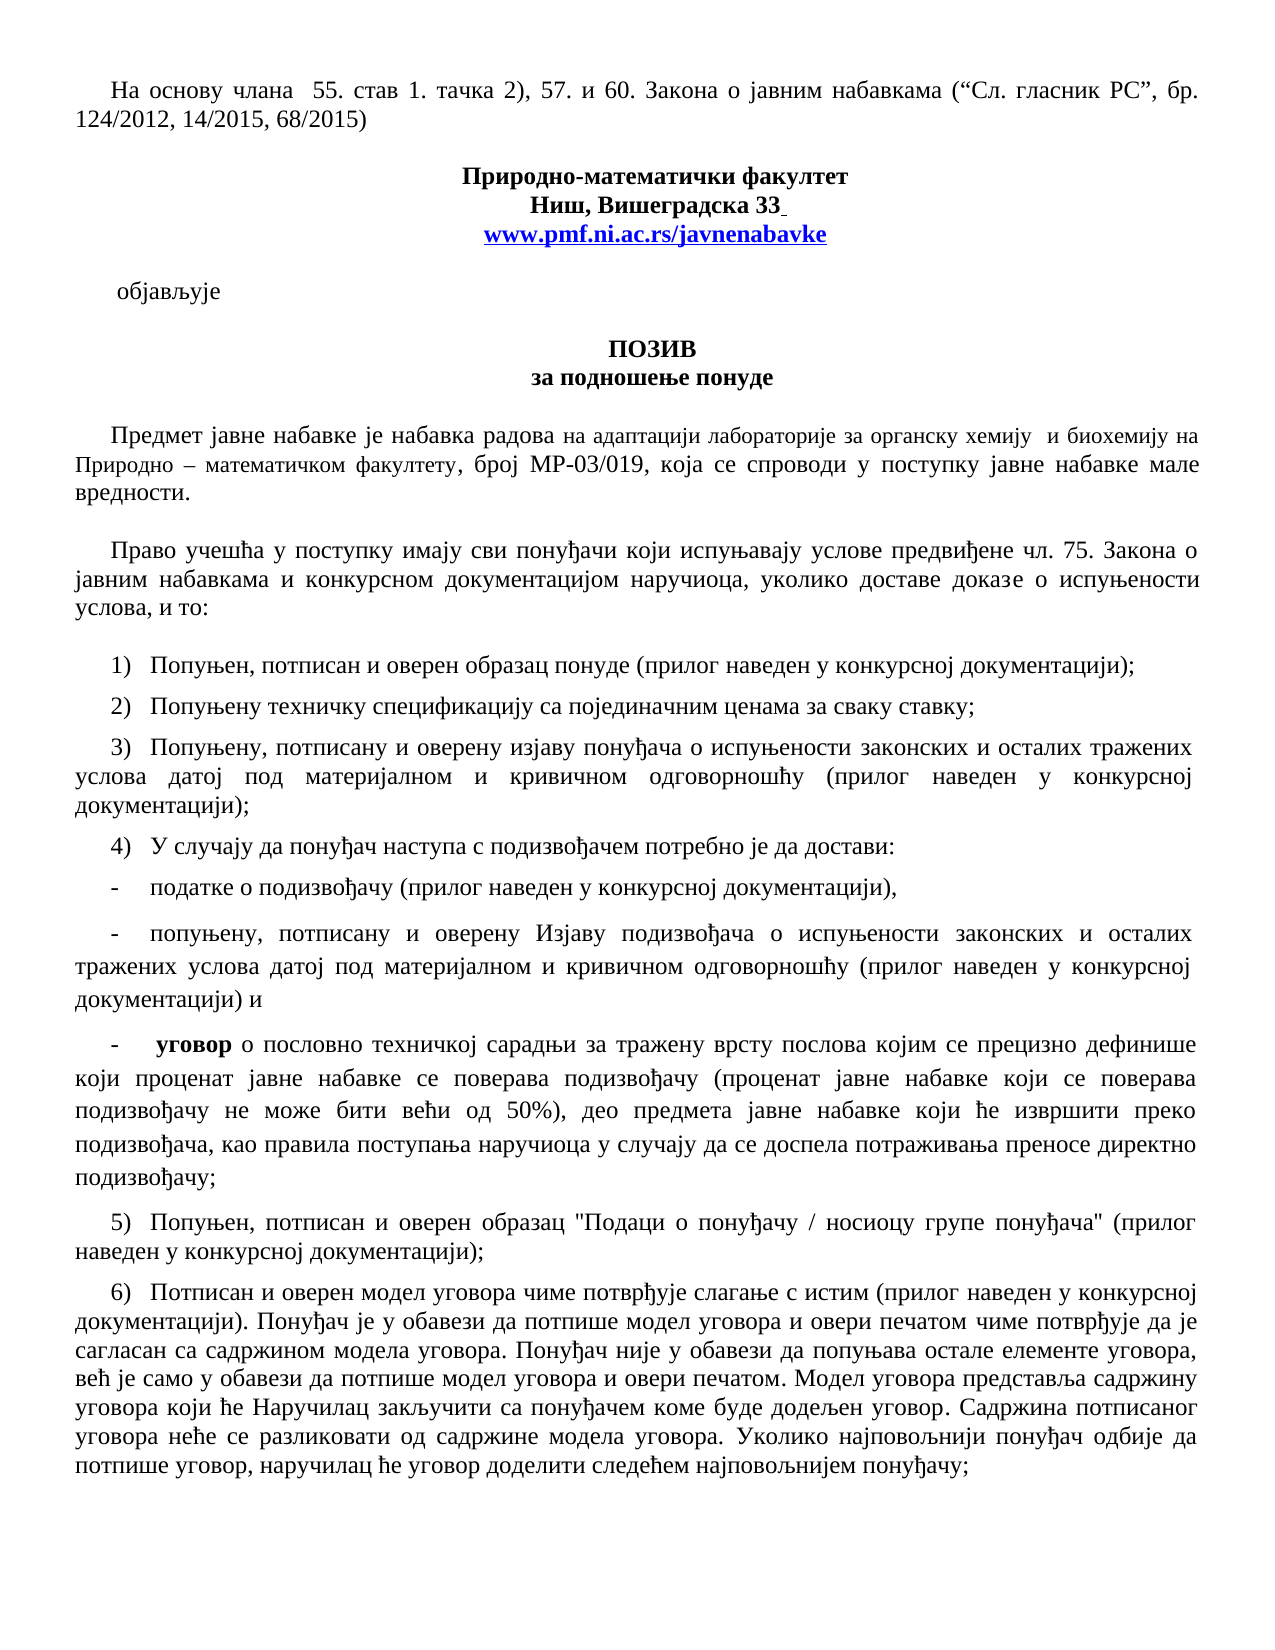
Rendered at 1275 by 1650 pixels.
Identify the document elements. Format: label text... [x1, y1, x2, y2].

list У случају да понуђач наступа с подизвођачем потребно је да достави: [75, 831, 1192, 860]
list Попуњену, потписану и оверену изјаву понуђача о испуњености законских и осталих тражених услова датој под материјалном и кривичном одговорношћу (прилог наведен у конкурсној документацији); [75, 732, 1192, 819]
text објављује [75, 276, 1200, 305]
list Потписан и оверен модел уговора чиме потврђује слагање с истим (прилог наведен у конкурсној документацији). Понуђач је у обавези да потпише модел уговора и овери печатом чиме потврђује да је сагласан са садржином модела уговора. Понуђач није у обавези да попуњава остале елементе уговора, већ је само у обавези да потпише модел уговора и овери печатом. Модел уговора представља садржину уговора који ће Наручилац закључити са понуђачем коме буде додељен уговор. Садржина потписаног уговора неће се разликовати од садржине модела уговора. Уколико најповољнији понуђач одбије да потпише уговор, наручилац ће уговор доделити следећем најповољнијем понуђачу; [75, 1277, 1198, 1478]
text - уговор о пословно техничкој сарадњи за тражену врсту послова којим се прецизно дефинише који проценат јавне набавке се поверава подизвођачу (проценат јавне набавке који се поверава подизвођачу не може бити већи од 50%), део предмета јавне набавке који ће извршити преко подизвођача, као правила поступања наручиоца у случају да се доспела потраживања преносе директно подизвођачу; [75, 1029, 1198, 1190]
list Попуњен, потписан и оверен образац понуде (прилог наведен у конкурсној документацији); [75, 650, 1176, 679]
text Природно-математички факултет [75, 161, 1200, 190]
text - попуњену, потписану и оверену Изјаву подизвођача о испуњености законских и осталих тражених услова датој под материјалном и кривичном одговорношћу (прилог наведен у конкурсној документацији) и [75, 918, 1192, 1013]
list Попуњен, потписан и оверен образац ''Подаци о понуђачу / носиоцу групе понуђача'' (прилог наведен у конкурсној документацији); [75, 1207, 1198, 1265]
text На основу члана 55. став 1. тачка 2), 57. и 60. Закона о јавним набавкама (“Сл. гласник РС”, бр. 124/2012, 14/2015, 68/2015) [75, 75, 1200, 132]
text www.pmf.ni.ac.rs/javnenabavke [75, 219, 1200, 247]
text Предмет јавне набавке је набавка радова на aдаптацији лабораторије за органску хемију и биохемију на Природно – математичком факултету, број МР-03/019, која се спроводи у поступку јавне набавке мале вредности. [75, 420, 1200, 506]
text Право учешћа у поступку имају сви понуђачи који испуњавају услове предвиђене чл. 75. Закона о јавним набавкама и конкурсном документацијом наручиоца, уколико доставе доказе о испуњености услова, и то: [75, 535, 1200, 621]
text - податке о подизвођачу (прилог наведен у конкурсној документацији), [75, 872, 1192, 901]
list Попуњену техничку спецификацију са појединачним ценама за сваку ставку; [75, 691, 1176, 720]
text Ниш, Вишеградска 33 [75, 190, 1200, 219]
text за подношење понуде [75, 362, 1200, 391]
text ПОЗИВ [75, 334, 1200, 362]
